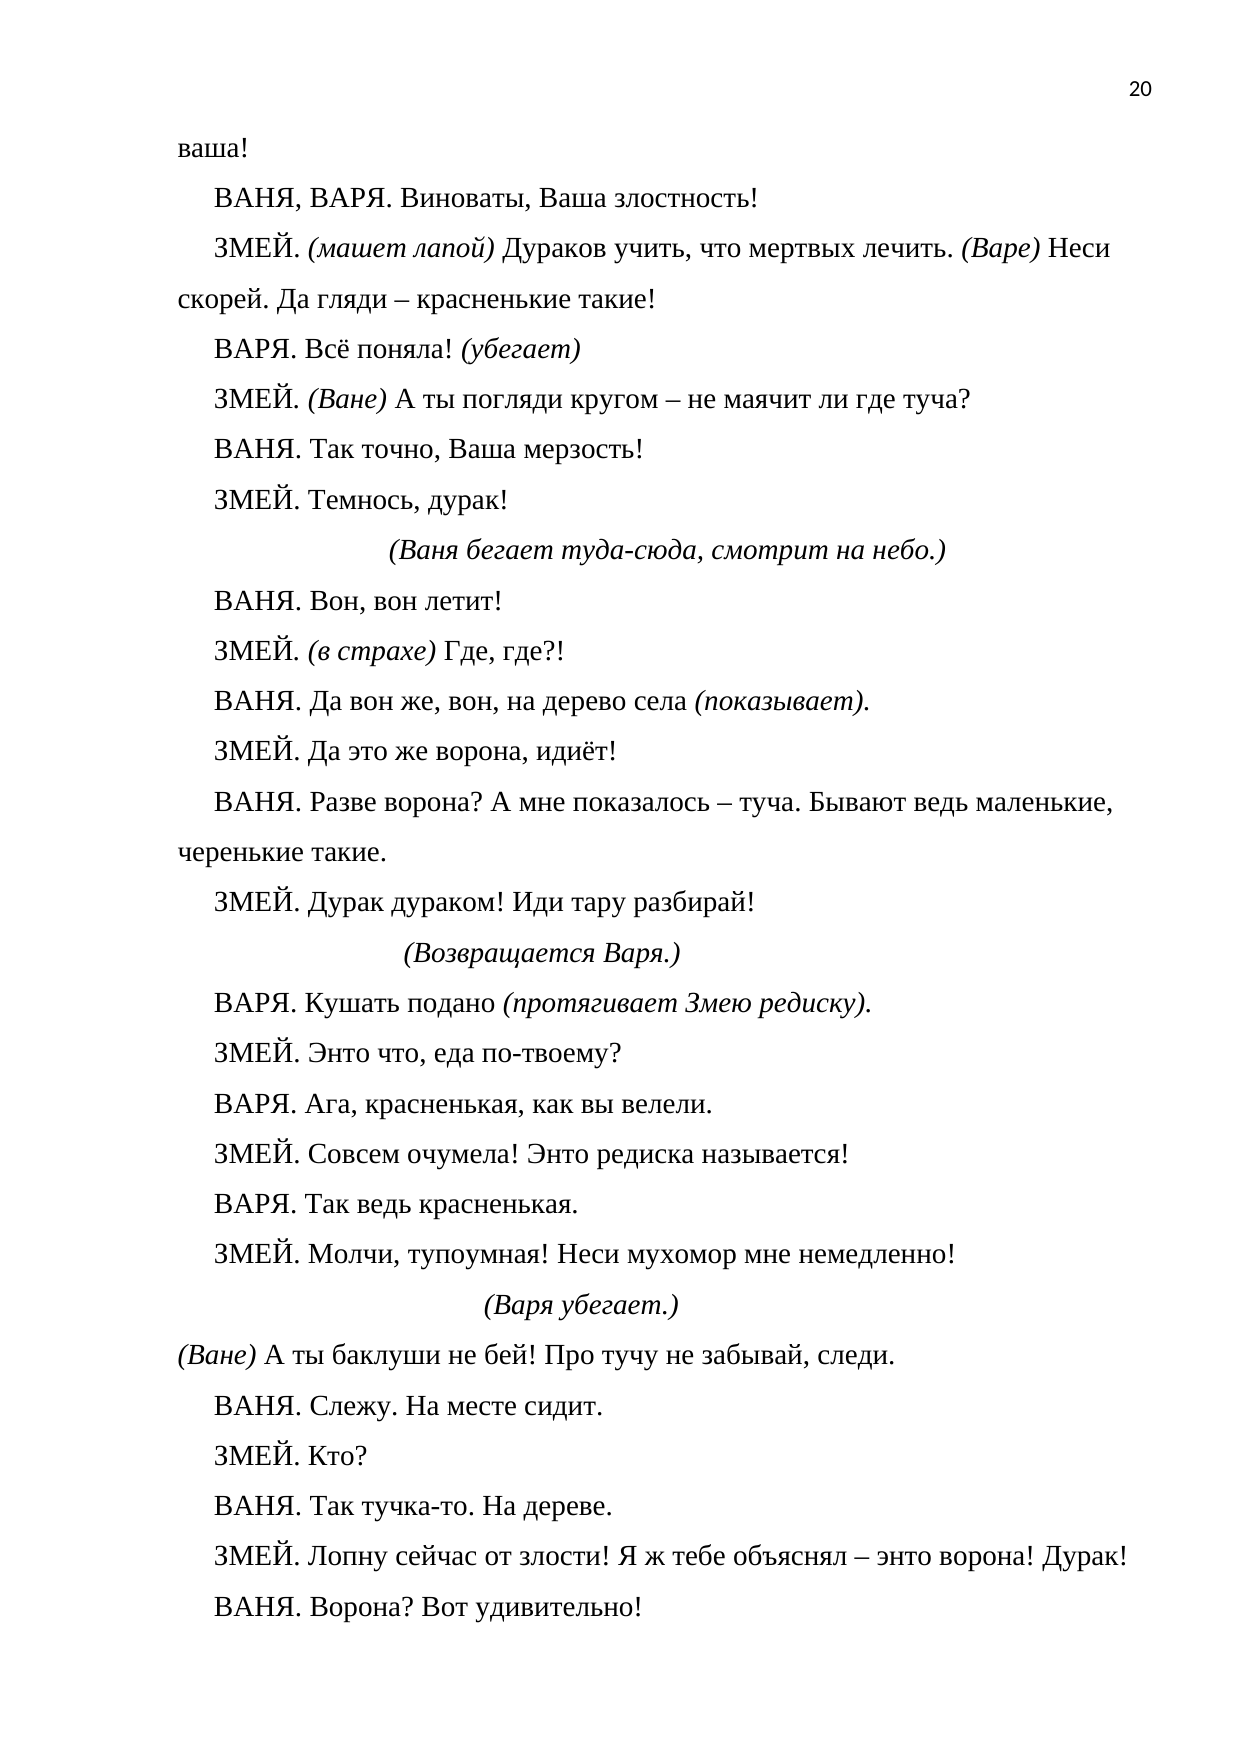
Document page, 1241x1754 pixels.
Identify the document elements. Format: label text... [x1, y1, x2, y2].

text ЗМЕЙ. (Ване) А ты погляди кругом – не маячит ли где туча? [177, 381, 1152, 415]
text (Возвращается Варя.) [177, 935, 1152, 968]
text ВАНЯ. Слежу. На месте сидит. [177, 1388, 1152, 1421]
text ВАНЯ. Вон, вон летит! [177, 583, 1152, 616]
text (Ване) А ты баклуши не бей! Про тучу не забывай, следи. [177, 1337, 1152, 1371]
text ЗМЕЙ. (в страхе) Где, где?! [177, 633, 1152, 666]
text (Ваня бегает туда-сюда, смотрит на небо.) [177, 532, 1152, 566]
text ЗМЕЙ. Энто что, еда по-твоему? [177, 1035, 1152, 1069]
text ВАРЯ. Кушать подано (протягивает Змею редиску). [177, 985, 1152, 1019]
text ЗМЕЙ. Молчи, тупоумная! Неси мухомор мне немедленно! [177, 1237, 1152, 1270]
text ВАНЯ. Разве ворона? А мне показалось – туча. Бывают ведь маленькие, черенькие такие. [177, 784, 1152, 868]
text ВАРЯ. Так ведь красненькая. [177, 1186, 1152, 1220]
text ВАНЯ. Да вон же, вон, на дерево села (показывает). [177, 683, 1152, 717]
text ЗМЕЙ. Дурак дураком! Иди тару разбирай! [177, 884, 1152, 918]
text ВАНЯ. Так тучка-то. На дереве. [177, 1488, 1152, 1522]
text ВАНЯ. Ворона? Вот удивительно! [177, 1589, 1152, 1622]
text ВАНЯ, ВАРЯ. Виноваты, Ваша злостность! [177, 180, 1152, 214]
text ЗМЕЙ. Да это же ворона, идиёт! [177, 733, 1152, 767]
text ваша! [177, 130, 1152, 163]
text ВАРЯ. Всё поняла! (убегает) [177, 331, 1152, 364]
text ЗМЕЙ. Темнось, дурак! [177, 482, 1152, 516]
text скорей. Да гляди – красненькие такие! [177, 281, 1152, 314]
text ЗМЕЙ. Лопну сейчас от злости! Я ж тебе объяснял – энто ворона! Дурак! [177, 1538, 1152, 1572]
text ЗМЕЙ. Совсем очумела! Энто редиска называется! [177, 1136, 1152, 1169]
text ВАРЯ. Ага, красненькая, как вы велели. [177, 1086, 1152, 1119]
text (Варя убегает.) [177, 1287, 1152, 1321]
text ЗМЕЙ. (машет лапой) Дураков учить, что мертвых лечить. (Варе) Неси [177, 230, 1152, 264]
text ВАНЯ. Так точно, Ваша мерзость! [177, 432, 1152, 465]
text ЗМЕЙ. Кто? [177, 1438, 1152, 1471]
